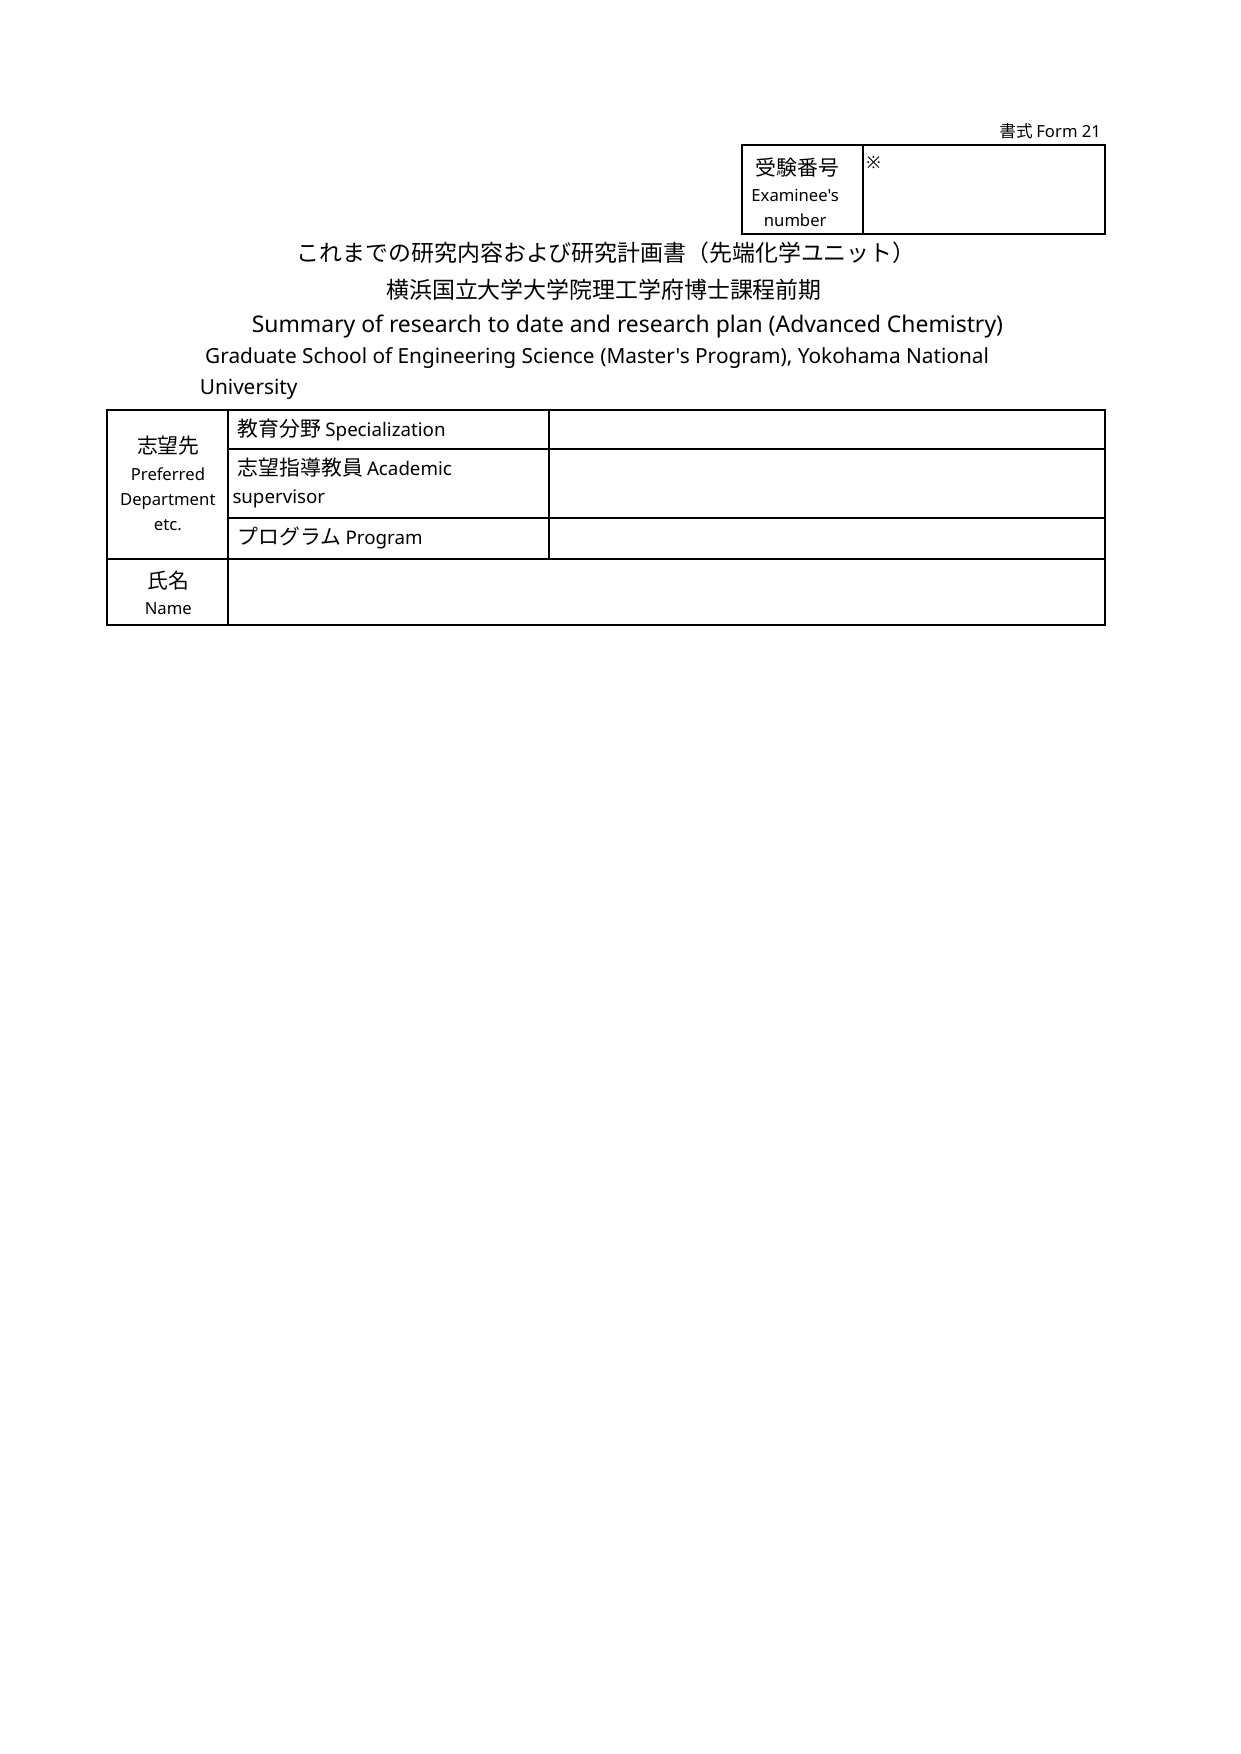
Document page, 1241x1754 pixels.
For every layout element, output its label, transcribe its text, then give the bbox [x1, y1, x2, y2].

table_cell [550, 450, 1104, 517]
table_cell [229, 560, 1104, 624]
table_cell 氏名 Name [108, 560, 227, 624]
table_header 志望先 Preferred Department etc. [108, 411, 227, 558]
text 横浜国立大学大学院理工学府博士課程前期 [386, 271, 1090, 305]
text Graduate School of Engineering Science (Master's Program), Yokohama National University [199, 342, 1090, 401]
table_header 受験番号 Examinee's number [743, 146, 862, 233]
table_cell [550, 519, 1104, 558]
table_header [550, 411, 1104, 448]
text 書式 Form 21 [150, 118, 1101, 142]
table_cell プログラムProgram [229, 519, 548, 558]
table_cell 志望指導教員Academic supervisor [229, 450, 548, 517]
text これまでの研究内容および研究計画書（先端化学ユニット） [150, 235, 1062, 268]
table_header ※ [864, 146, 1104, 233]
text Summary of research to date and research plan (Advanced Chemistry) [194, 308, 1090, 339]
table_header 教育分野 Specialization [229, 411, 548, 448]
